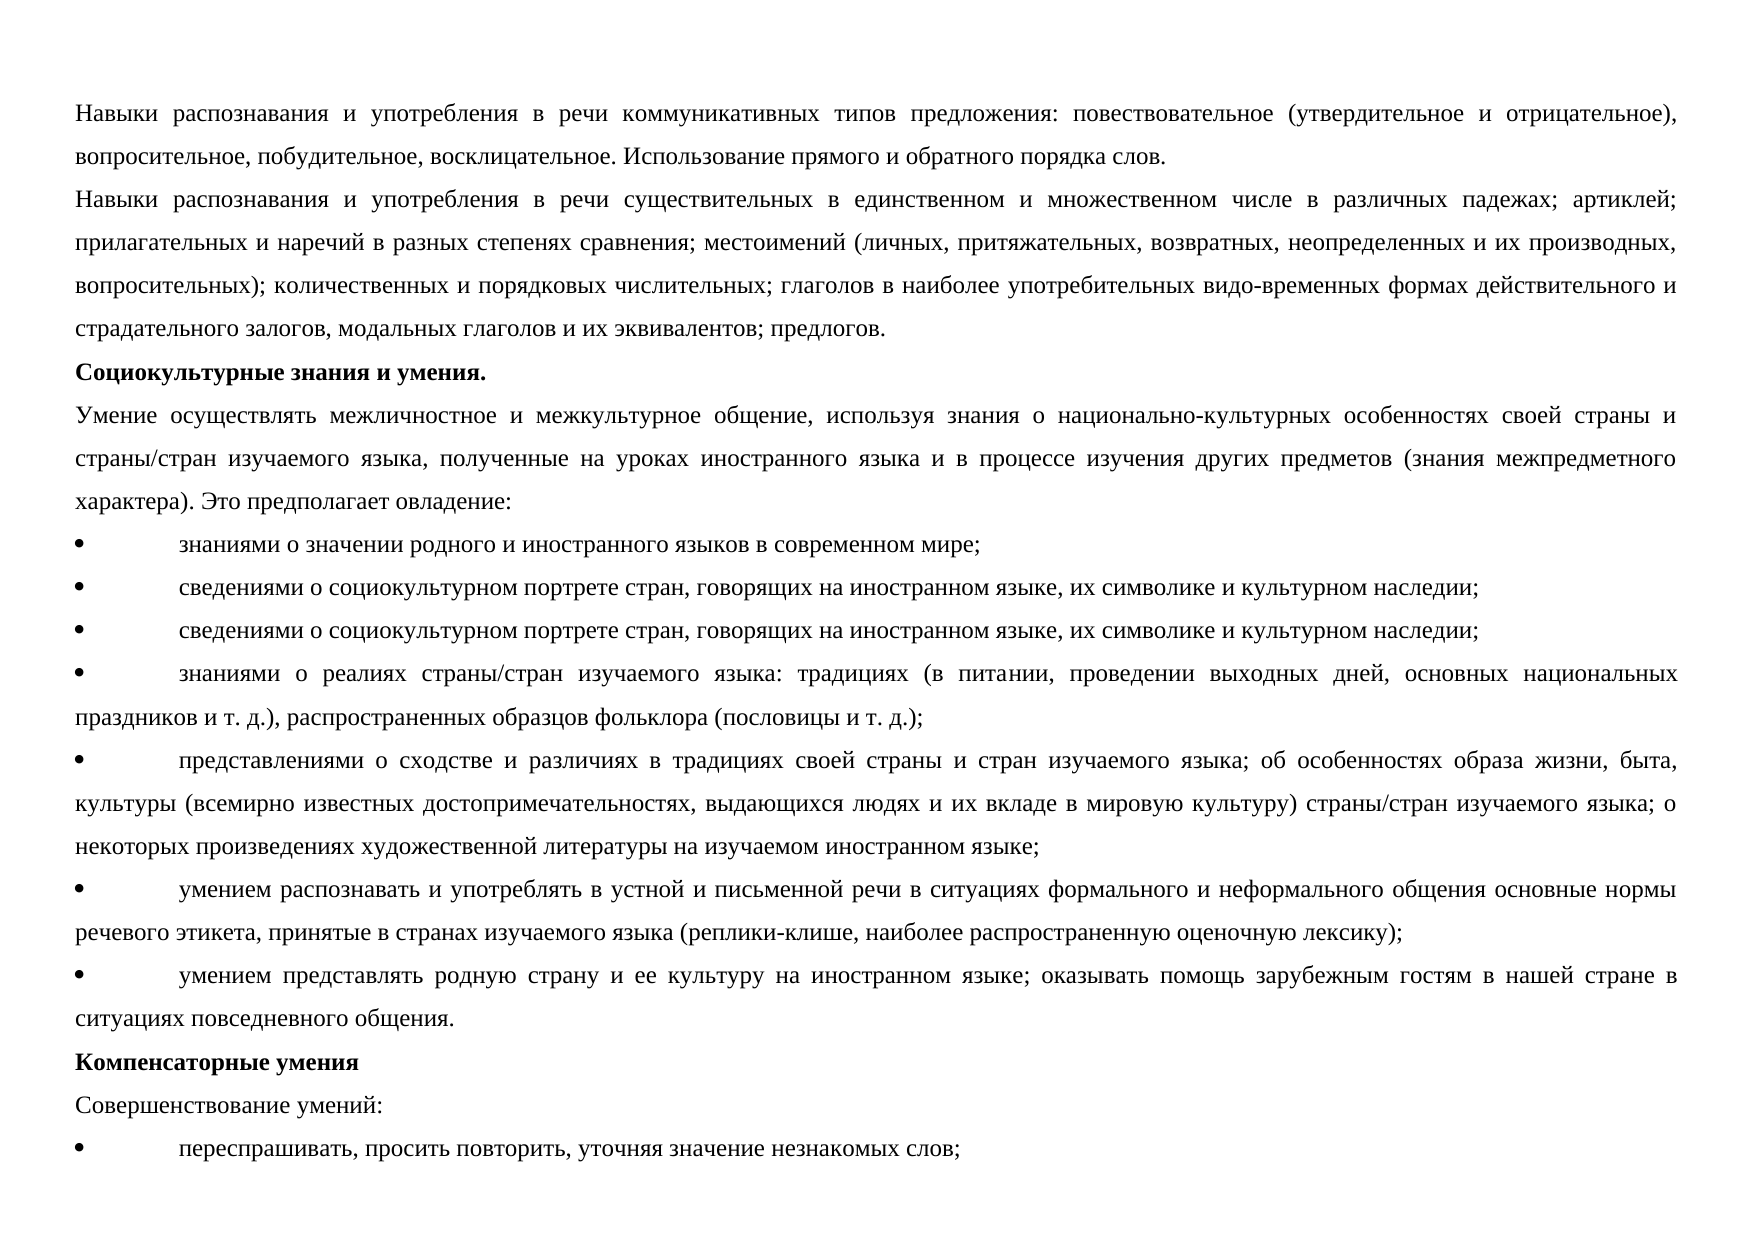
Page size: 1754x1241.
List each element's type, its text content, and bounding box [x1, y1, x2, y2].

text Компенсаторные умения [75, 1047, 1679, 1075]
list знаниями о реалиях страны/стран изучаемого языка: традициях (в питании, проведении выходных дней, основных национальных праздников и т. д.), распространенных образцов фольклора (пословицы и т. д.); [75, 658, 1679, 730]
list умением представлять родную страну и ее культуру на иностранном языке; оказывать помощь зарубежным гостям в нашей стране в ситуациях повседневного общения. [75, 960, 1679, 1032]
list сведениями о социокультурном портрете стран, говорящих на иностранном языке, их символике и культурном наследии; [75, 572, 1679, 601]
text Умение осуществлять межличностное и межкультурное общение, используя знания о национально-культурных особенностях своей страны и страны/стран изучаемого языка, полученные на уроках иностранного языка и в процессе изучения других предметов (знания межпредметного характера). Это предполагает овладение: [75, 400, 1679, 515]
list представлениями о сходстве и различиях в традициях своей страны и стран изучаемого языка; об особенностях образа жизни, быта, культуры (всемирно известных достопримечательностях, выдающихся людях и их вкладе в мировую культуру) страны/стран изучаемого языка; о некоторых произведениях художественной литературы на изучаемом иностранном языке; [75, 745, 1679, 860]
text Совершенствование умений: [75, 1090, 1679, 1118]
list знаниями о значении родного и иностранного языков в современном мире; [75, 529, 1679, 558]
text Навыки распознавания и употребления в речи коммуникативных типов предложения: повествовательное (утвердительное и отрицательное), вопросительное, побудительное, восклицательное. Использование прямого и обратного порядка слов. [75, 98, 1679, 170]
text Навыки распознавания и употребления в речи существительных в единственном и множественном числе в различных падежах; артиклей; прилагательных и наречий в разных степенях сравнения; местоимений (личных, притяжательных, возвратных, неопределенных и их производных, вопросительных); количественных и порядковых числительных; глаголов в наиболее употребительных видо-временных формах действительного и страдательного залогов, модальных глаголов и их эквивалентов; предлогов. [75, 184, 1679, 342]
list умением распознавать и употреблять в устной и письменной речи в ситуациях формального и неформального общения основные нормы речевого этикета, принятые в странах изучаемого языка (реплики-клише, наиболее распространенную оценочную лексику); [75, 874, 1679, 946]
list переспрашивать, просить повторить, уточняя значение незнакомых слов; [75, 1133, 1679, 1162]
text Социокультурные знания и умения. [75, 357, 1679, 385]
list сведениями о социокультурном портрете стран, говорящих на иностранном языке, их символике и культурном наследии; [75, 615, 1679, 644]
